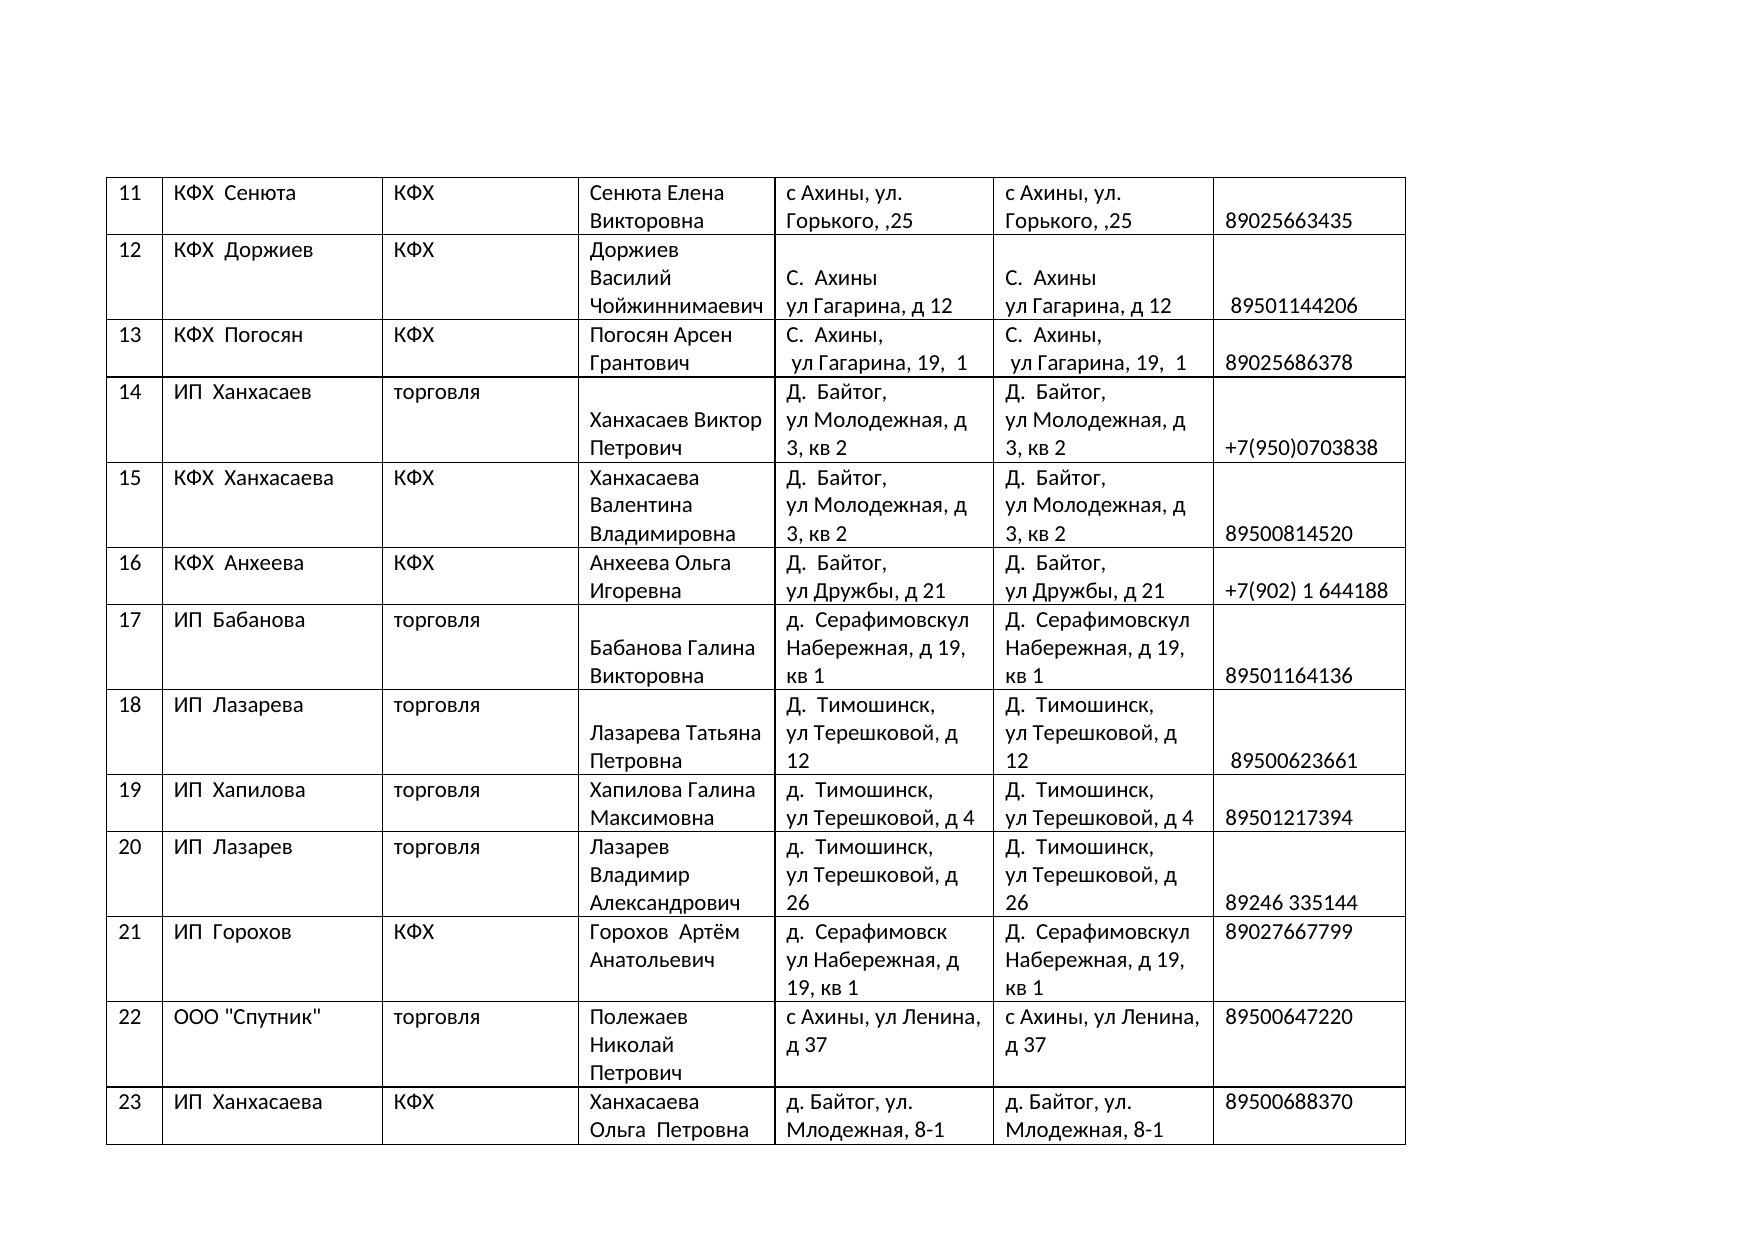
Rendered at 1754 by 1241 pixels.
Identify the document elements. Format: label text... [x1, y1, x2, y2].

table_cell 19 [107, 775, 162, 831]
table_cell Анхеева Ольга Игоревна [579, 548, 774, 604]
table_cell торговля [383, 1002, 578, 1086]
table_cell Д. Байтог, ул Молодежная, д 3, кв 2 [776, 463, 993, 547]
table_cell КФХ Ханхасаева [163, 463, 382, 547]
table_cell 89501217394 [1214, 775, 1405, 831]
table_cell Д. Тимошинск, ул Терешковой, д 12 [994, 690, 1213, 774]
table_cell Д. Тимошинск, ул Терешковой, д 12 [776, 690, 993, 774]
table_cell ИП Бабанова [163, 605, 382, 689]
table_cell ИП Ханхасаева [163, 1088, 382, 1143]
table_cell Д. Байтог, ул Молодежная, д 3, кв 2 [994, 378, 1213, 462]
table_cell д. Серафимовск ул Набережная, д 19, кв 1 [776, 917, 993, 1001]
table_cell 89025663435 [1214, 178, 1405, 234]
table_cell +7(902) 1 644188 [1214, 548, 1405, 604]
table_cell КФХ Сенюта [163, 178, 382, 234]
table_cell КФХ Доржиев [163, 235, 382, 319]
table_cell торговля [383, 832, 578, 916]
table_cell Ханхасаева Валентина Владимировна [579, 463, 774, 547]
table_cell Доржиев Василий Чойжиннимаевич [579, 235, 774, 319]
table_cell Лазарев Владимир Александрович [579, 832, 774, 916]
table_cell Ханхасаев Виктор Петрович [579, 378, 774, 462]
table_cell ИП Лазарева [163, 690, 382, 774]
table_cell Хапилова Галина Максимовна [579, 775, 774, 831]
table_cell 15 [107, 463, 162, 547]
table_cell 89500814520 [1214, 463, 1405, 547]
table_cell КФХ [383, 235, 578, 319]
table_cell 20 [107, 832, 162, 916]
table_cell С. Ахины, ул Гагарина, 19, 1 [994, 320, 1213, 376]
table_cell 13 [107, 320, 162, 376]
table_cell торговля [383, 605, 578, 689]
table_cell д. Байтог, ул. Млодежная, 8-1 [776, 1088, 993, 1143]
table_cell д. Тимошинск, ул Терешковой, д 4 [776, 775, 993, 831]
table_cell Сенюта Елена Викторовна [579, 178, 774, 234]
table_cell 89500623661 [1214, 690, 1405, 774]
table_cell 89500688370 [1214, 1088, 1405, 1143]
table_cell торговля [383, 690, 578, 774]
table_cell 89500647220 [1214, 1002, 1405, 1086]
table_cell 18 [107, 690, 162, 774]
table_cell Д. Тимошинск, ул Терешковой, д 26 [994, 832, 1213, 916]
table_cell 89025686378 [1214, 320, 1405, 376]
table_cell +7(950)0703838 [1214, 378, 1405, 462]
table_cell КФХ [383, 463, 578, 547]
table_cell КФХ [383, 1088, 578, 1143]
table_cell Д. Байтог, ул Дружбы, д 21 [776, 548, 993, 604]
table_cell ООО "Спутник" [163, 1002, 382, 1086]
table_cell С. Ахины, ул Гагарина, 19, 1 [776, 320, 993, 376]
table_cell 89501164136 [1214, 605, 1405, 689]
table_cell 11 [107, 178, 162, 234]
table_cell д. Серафимовскул Набережная, д 19, кв 1 [776, 605, 993, 689]
table_cell с Ахины, ул Ленина, д 37 [776, 1002, 993, 1086]
table_cell с Ахины, ул. Горького, ,25 [776, 178, 993, 234]
table_cell 89246 335144 [1214, 832, 1405, 916]
table_cell торговля [383, 775, 578, 831]
table_cell 23 [107, 1088, 162, 1143]
table_cell 14 [107, 378, 162, 462]
table_cell Д. Серафимовскул Набережная, д 19, кв 1 [994, 917, 1213, 1001]
table_cell КФХ [383, 320, 578, 376]
table_cell д. Тимошинск, ул Терешковой, д 26 [776, 832, 993, 916]
table_cell 12 [107, 235, 162, 319]
table_cell Полежаев Николай Петрович [579, 1002, 774, 1086]
table_cell торговля [383, 378, 578, 462]
table_cell Д. Серафимовскул Набережная, д 19, кв 1 [994, 605, 1213, 689]
table_cell ИП Лазарев [163, 832, 382, 916]
table_cell КФХ [383, 548, 578, 604]
table_cell с Ахины, ул Ленина, д 37 [994, 1002, 1213, 1086]
table_cell 21 [107, 917, 162, 1001]
table_cell Д. Байтог, ул Молодежная, д 3, кв 2 [776, 378, 993, 462]
table_cell КФХ Погосян [163, 320, 382, 376]
table_cell ИП Ханхасаев [163, 378, 382, 462]
table_cell Лазарева Татьяна Петровна [579, 690, 774, 774]
table_cell 16 [107, 548, 162, 604]
table_cell 17 [107, 605, 162, 689]
table_cell с Ахины, ул. Горького, ,25 [994, 178, 1213, 234]
table_cell 89501144206 [1214, 235, 1405, 319]
table_cell Д. Байтог, ул Молодежная, д 3, кв 2 [994, 463, 1213, 547]
table_cell 22 [107, 1002, 162, 1086]
table_cell КФХ [383, 178, 578, 234]
table_cell ИП Хапилова [163, 775, 382, 831]
table_cell Д. Тимошинск, ул Терешковой, д 4 [994, 775, 1213, 831]
table_cell КФХ [383, 917, 578, 1001]
table_cell Д. Байтог, ул Дружбы, д 21 [994, 548, 1213, 604]
table_cell КФХ Анхеева [163, 548, 382, 604]
table_cell д. Байтог, ул. Млодежная, 8-1 [994, 1088, 1213, 1143]
table_cell ИП Горохов [163, 917, 382, 1001]
table_cell С. Ахины ул Гагарина, д 12 [776, 235, 993, 319]
table_cell Ханхасаева Ольга Петровна [579, 1088, 774, 1143]
table_cell Погосян Арсен Грантович [579, 320, 774, 376]
table_cell С. Ахины ул Гагарина, д 12 [994, 235, 1213, 319]
table_cell Бабанова Галина Викторовна [579, 605, 774, 689]
table_cell 89027667799 [1214, 917, 1405, 1001]
table_cell Горохов Артём Анатольевич [579, 917, 774, 1001]
